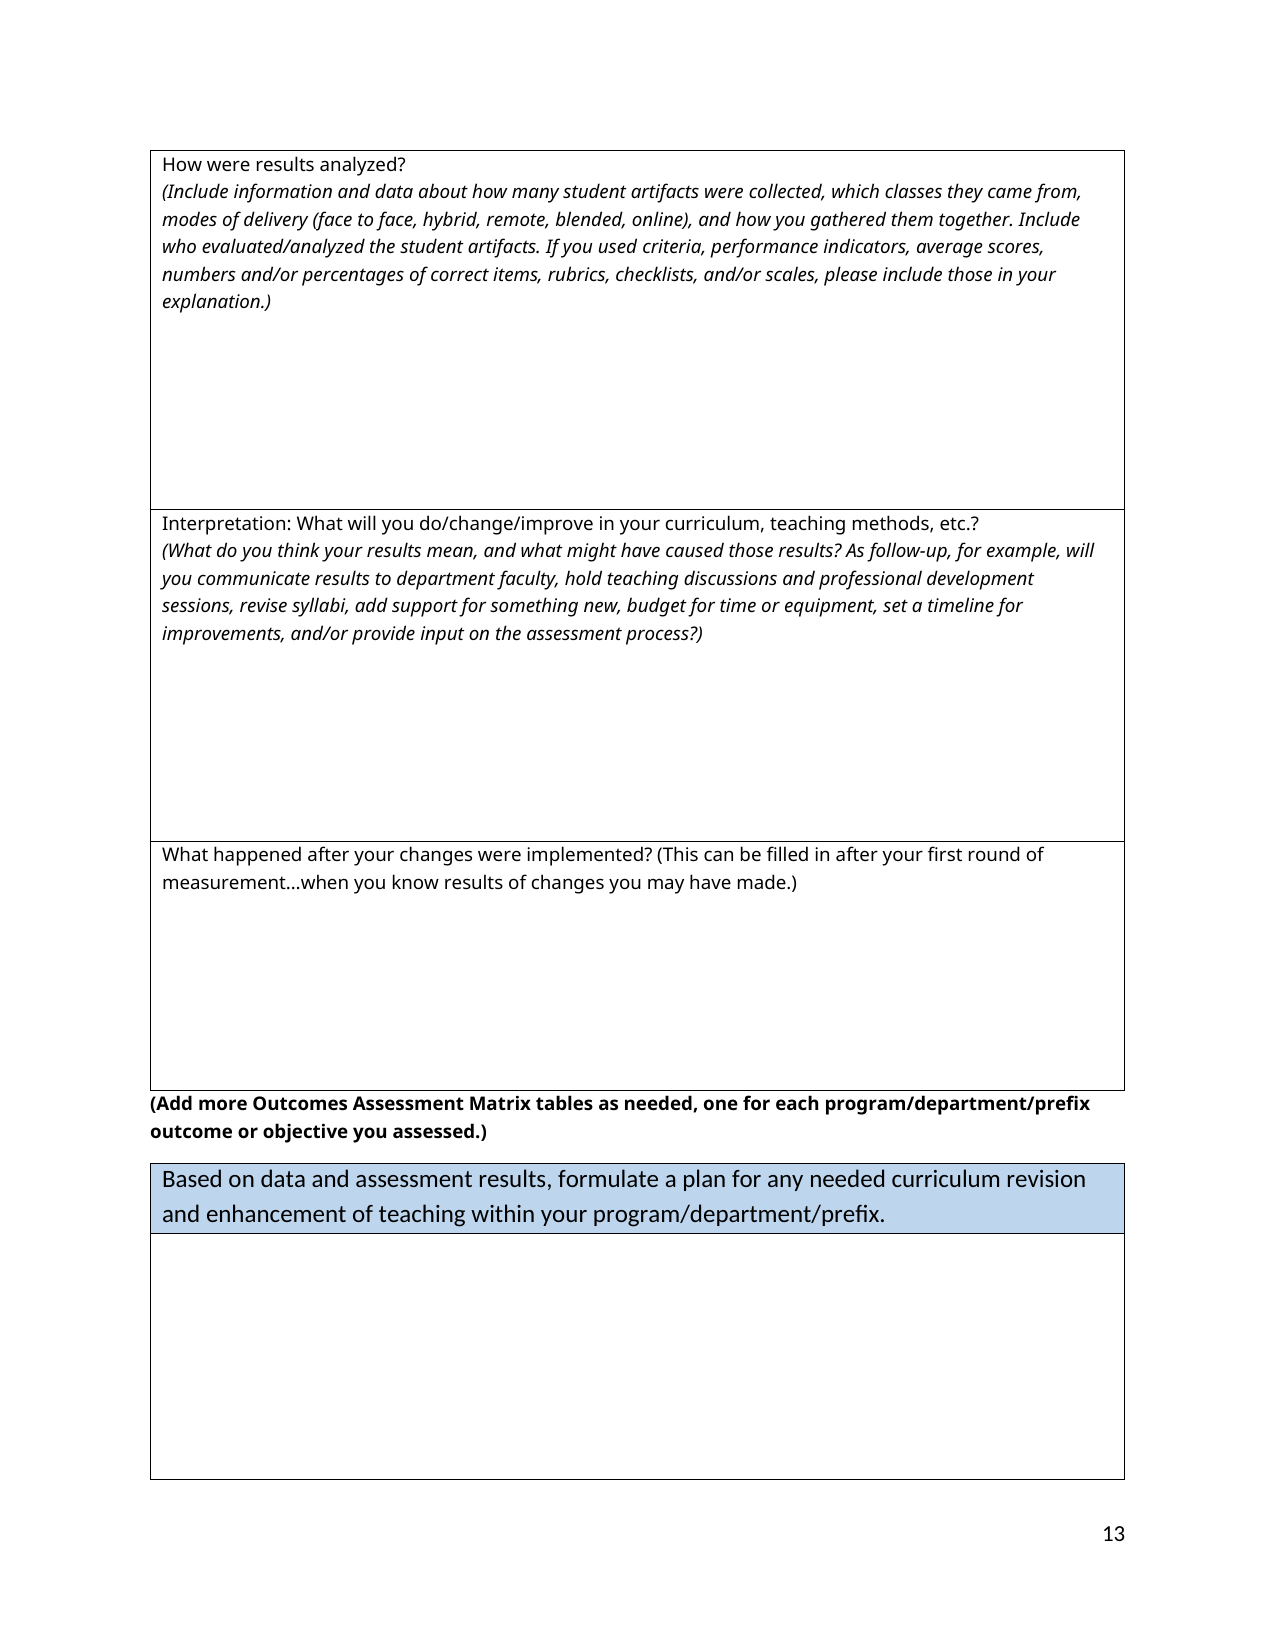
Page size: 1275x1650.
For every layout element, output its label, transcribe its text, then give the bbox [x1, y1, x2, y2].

text (Add more Outcomes Assessment Matrix tables as needed, one for each program/department/prefix outcome or objective you assessed.) [150, 1091, 1125, 1144]
table_cell Interpretation: What will you do/change/improve in your curriculum, teaching methods, etc.? (What do you think your results mean, and what might have caused those results? As follow-up, for example, will you communicate results to department faculty, hold teaching discussions and professional development sessions, revise syllabi, add support for something new, budget for time or equipment, set a timeline for improvements, and/or provide input on the assessment process?) [151, 510, 1124, 841]
table_cell How were results analyzed? (Include information and data about how many student artifacts were collected, which classes they came from, modes of delivery (face to face, hybrid, remote, blended, online), and how you gathered them together. Include who evaluated/analyzed the student artifacts. If you used criteria, performance indicators, average scores, numbers and/or percentages of correct items, rubrics, checklists, and/or scales, please include those in your explanation.) [151, 151, 1124, 509]
table_header Based on data and assessment results, formulate a plan for any needed curriculum revision and enhancement of teaching within your program/department/prefix. [151, 1164, 1124, 1233]
table_cell [151, 1234, 1124, 1479]
table_cell What happened after your changes were implemented? (This can be filled in after your first round of measurement…when you know results of changes you may have made.) [151, 842, 1124, 1090]
